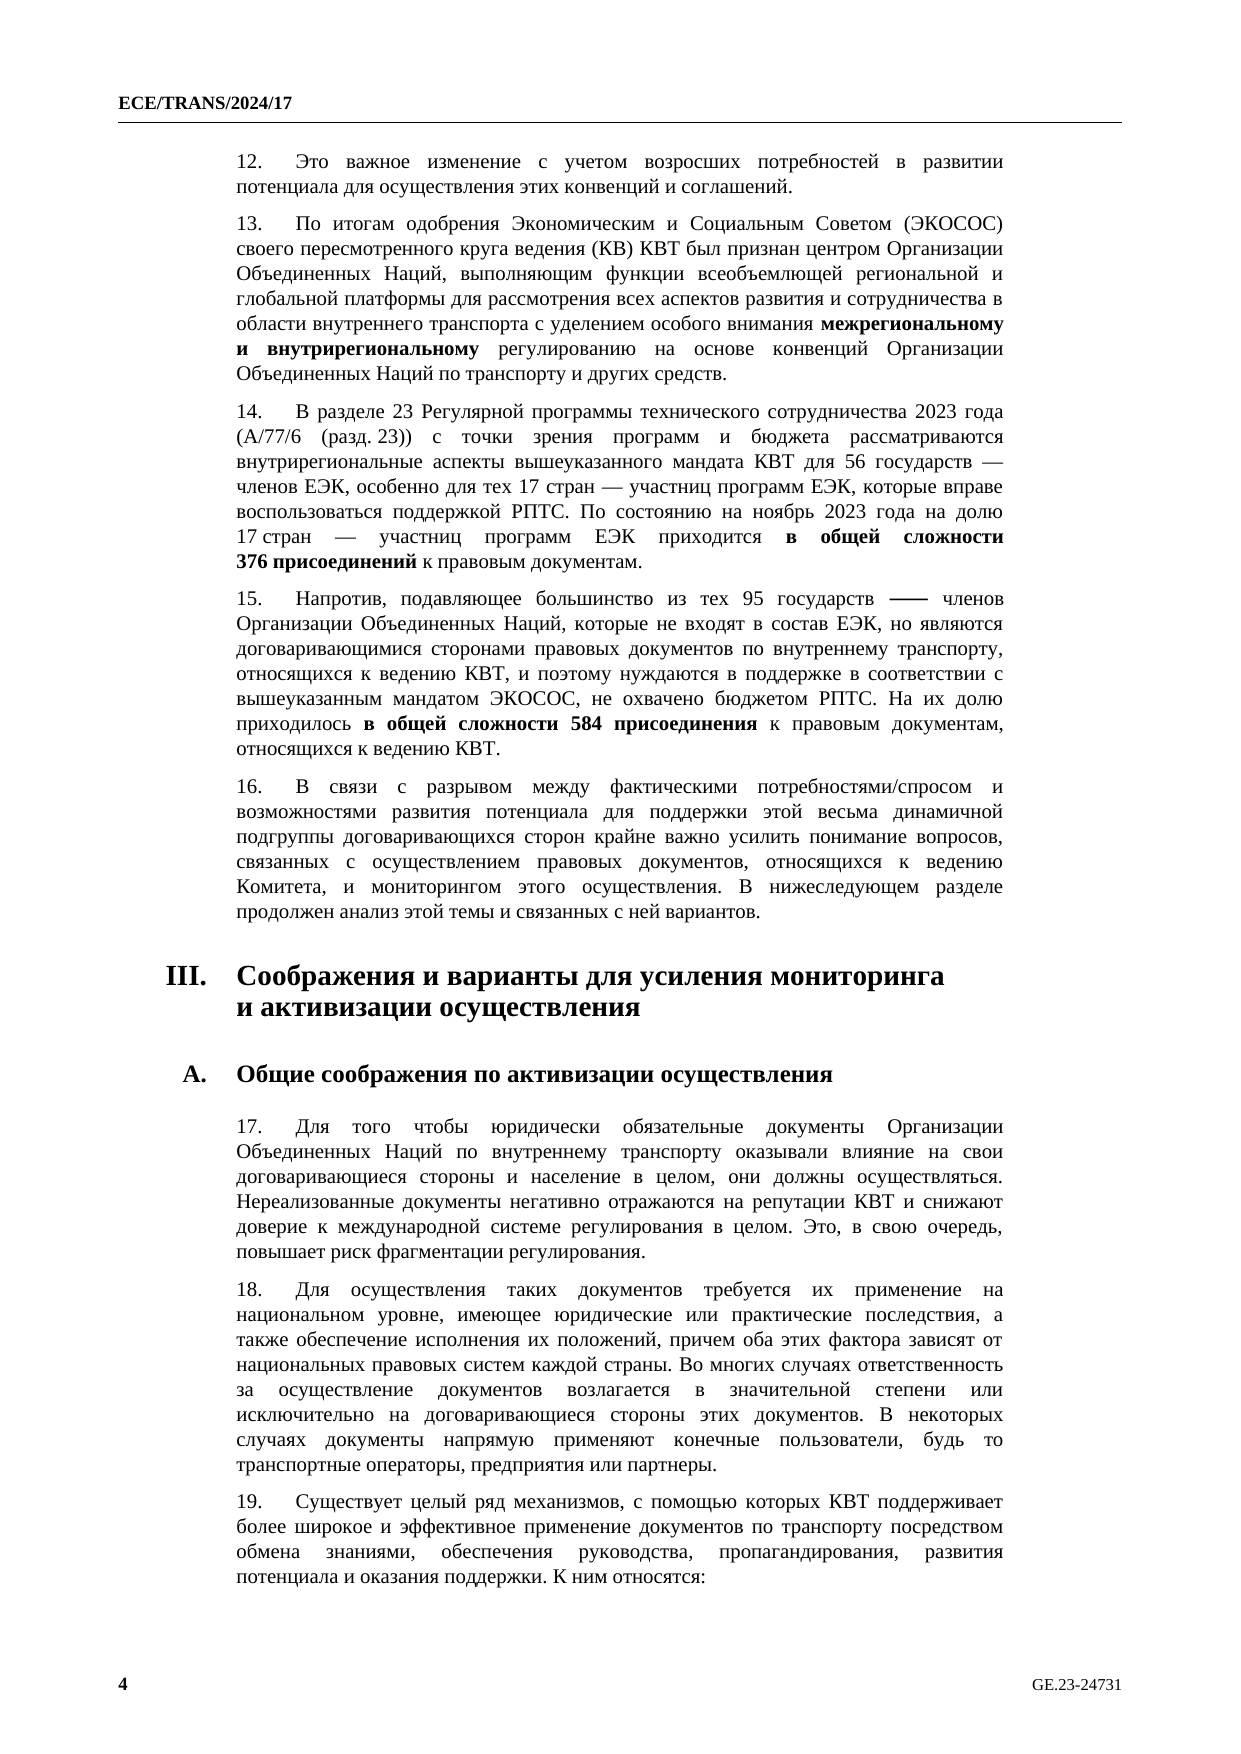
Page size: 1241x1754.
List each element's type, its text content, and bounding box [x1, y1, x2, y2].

text 18. Для осуществления таких документов требуется их применение на национальном уровне, имеющее юридические или практические последствия, а также обеспечение исполнения их положений, причем оба этих фактора зависят от национальных правовых систем каждой страны. Во многих случаях ответственность за осуществление документов возлагается в значительной степени или исключительно на договаривающиеся стороны этих документов. В некоторых случаях документы напрямую применяют конечные пользователи, будь то транспортные операторы, предприятия или партнеры. [236, 1276, 1004, 1476]
text 15. Напротив, подавляющее большинство из тех 95 государств ⸺ членов Организации Объединенных Наций, которые не входят в состав ЕЭК, но являются договаривающимися сторонами правовых документов по внутреннему транспорту, относящихся к ведению КВТ, и поэтому нуждаются в поддержке в соответствии с вышеуказанным мандатом ЭКОСОС, не охвачено бюджетом РПТС. На их долю приходилось в общей сложности 584 присоединения к правовым документам, относящихся к ведению КВТ. [236, 585, 1004, 760]
text 12. Это важное изменение с учетом возросших потребностей в развитии потенциала для осуществления этих конвенций и соглашений. [236, 148, 1004, 198]
text III. Соображения и варианты для усиления мониторинга и активизации осуществления [118, 960, 1004, 1023]
text A. Общие соображения по активизации осуществления [118, 1060, 1004, 1088]
text 14. В разделе 23 Регулярной программы технического сотрудничества 2023 года (A/77/6 (разд. 23)) с точки зрения программ и бюджета рассматриваются внутрирегиональные аспекты вышеуказанного мандата КВТ для 56 государств — членов ЕЭК, особенно для тех 17 стран — участниц программ ЕЭК, которые вправе воспользоваться поддержкой РПТС. По состоянию на ноябрь 2023 года на долю 17 стран — участниц программ ЕЭК приходится в общей сложности 376 присоединений к правовым документам. [236, 398, 1004, 573]
text 19. Существует целый ряд механизмов, с помощью которых КВТ поддерживает более широкое и эффективное применение документов по транспорту посредством обмена знаниями, обеспечения руководства, пропагандирования, развития потенциала и оказания поддержки. К ним относятся: [236, 1488, 1004, 1588]
text 17. Для того чтобы юридически обязательные документы Организации Объединенных Наций по внутреннему транспорту оказывали влияние на свои договаривающиеся стороны и население в целом, они должны осуществляться. Нереализованные документы негативно отражаются на репутации КВТ и снижают доверие к международной системе регулирования в целом. Это, в свою очередь, повышает риск фрагментации регулирования. [236, 1113, 1004, 1263]
text 13. По итогам одобрения Экономическим и Социальным Советом (ЭКОСОС) своего пересмотренного круга ведения (КВ) КВТ был признан центром Организации Объединенных Наций, выполняющим функции всеобъемлющей региональной и глобальной платформы для рассмотрения всех аспектов развития и сотрудничества в области внутреннего транспорта с уделением особого внимания межрегиональному и внутрирегиональному регулированию на основе конвенций Организации Объединенных Наций по транспорту и других средств. [236, 210, 1004, 385]
text 16. В связи с разрывом между фактическими потребностями/спросом и возможностями развития потенциала для поддержки этой весьма динамичной подгруппы договаривающихся сторон крайне важно усилить понимание вопросов, связанных с осуществлением правовых документов, относящихся к ведению Комитета, и мониторингом этого осуществления. В нижеследующем разделе продолжен анализ этой темы и связанных с ней вариантов. [236, 773, 1004, 923]
